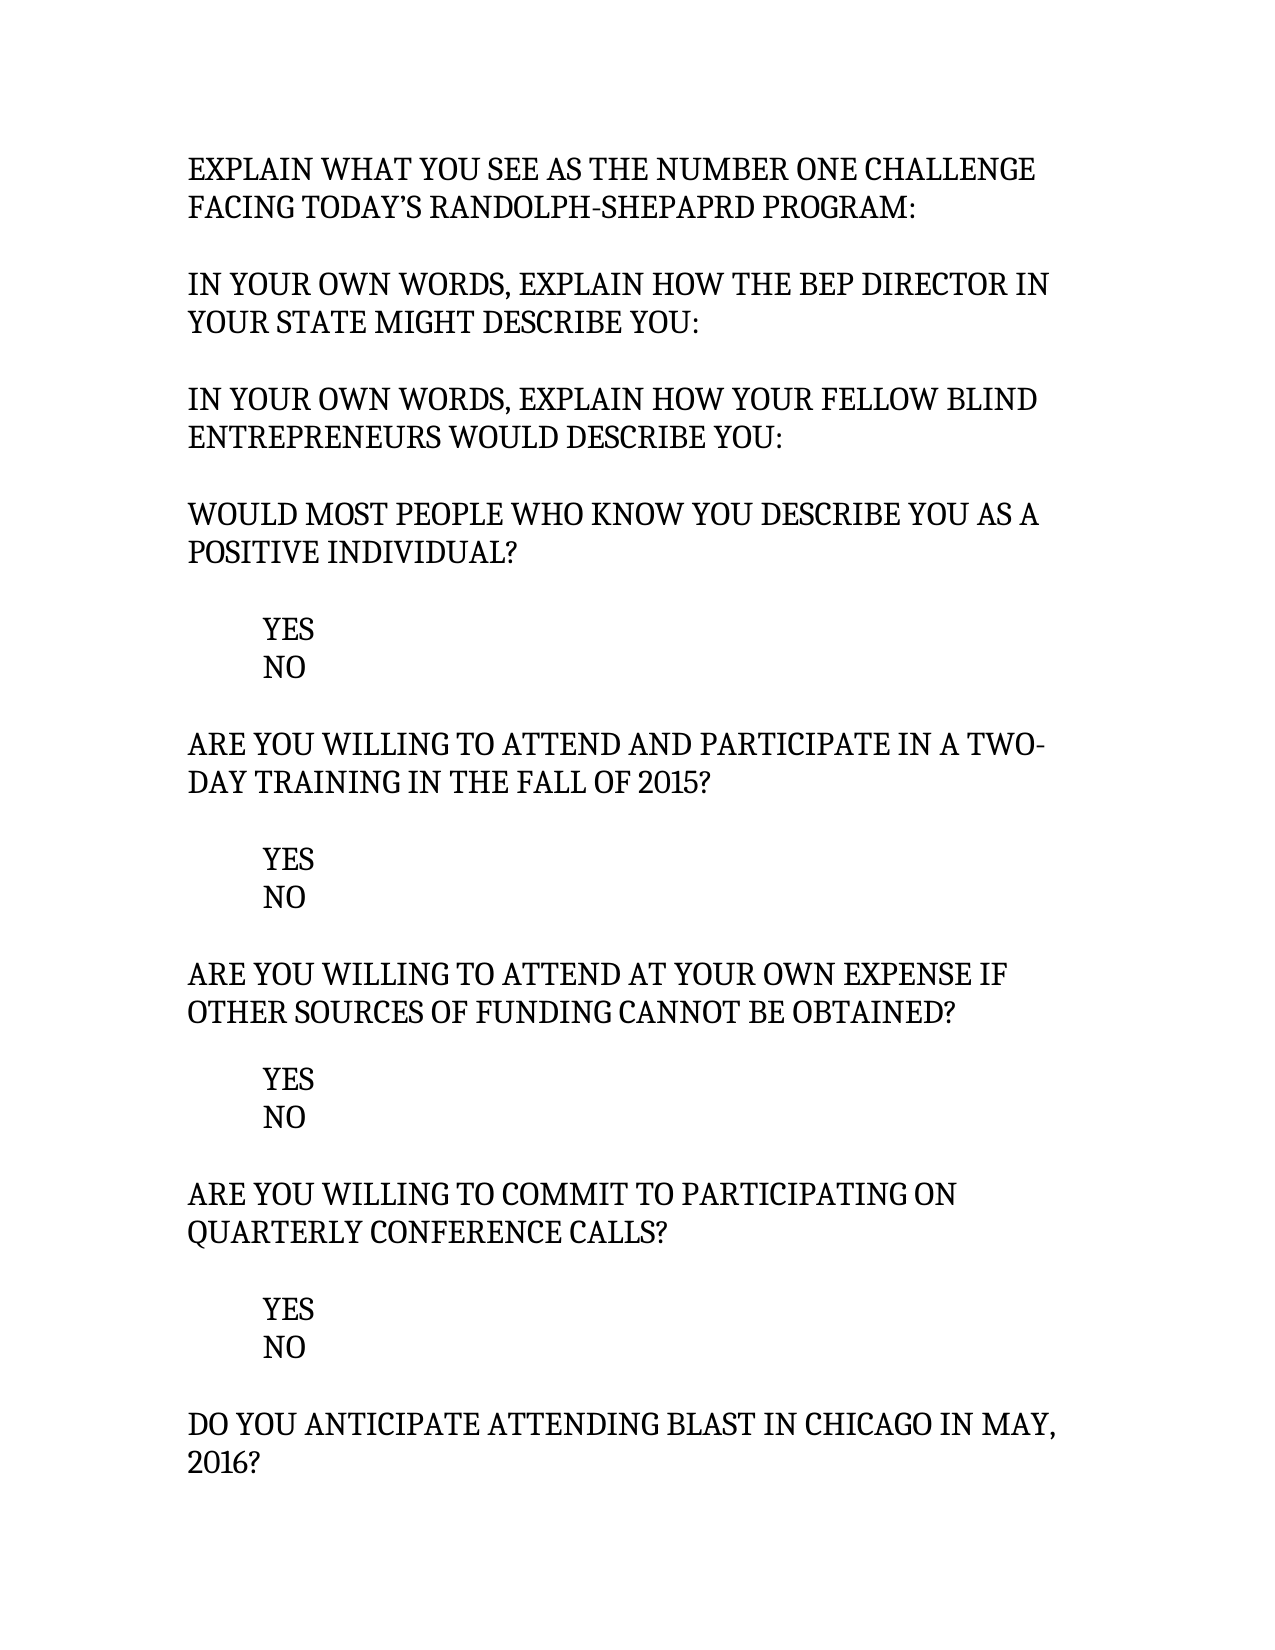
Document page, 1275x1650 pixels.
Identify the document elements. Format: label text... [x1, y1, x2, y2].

text YES [187, 1060, 1087, 1099]
text DO YOU ANTICIPATE ATTENDING BLAST IN CHICAGO IN MAY, 2016? [187, 1405, 1087, 1482]
text NO [187, 878, 1087, 917]
text IN YOUR OWN WORDS, EXPLAIN HOW YOUR FELLOW BLIND ENTREPRENEURS WOULD DESCRIBE YOU: [187, 380, 1087, 457]
text IN YOUR OWN WORDS, EXPLAIN HOW THE BEP DIRECTOR IN YOUR STATE MIGHT DESCRIBE YOU: [187, 265, 1087, 342]
text NO [187, 648, 1087, 687]
text YES [187, 610, 1087, 648]
text YES [187, 840, 1087, 878]
text NO [187, 1099, 1087, 1137]
text ARE YOU WILLING TO COMMIT TO PARTICIPATING ON QUARTERLY CONFERENCE CALLS? [187, 1175, 1087, 1252]
text EXPLAIN WHAT YOU SEE AS THE NUMBER ONE CHALLENGE FACING TODAY’S RANDOLPH-SHEPAPRD PROGRAM: [187, 150, 1087, 227]
text ARE YOU WILLING TO ATTEND AND PARTICIPATE IN A TWO-DAY TRAINING IN THE FALL OF 2015? [187, 725, 1087, 802]
text WOULD MOST PEOPLE WHO KNOW YOU DESCRIBE YOU AS A POSITIVE INDIVIDUAL? [187, 495, 1087, 572]
text ARE YOU WILLING TO ATTEND AT YOUR OWN EXPENSE IF OTHER SOURCES OF FUNDING CANNOT BE OBTAINED? [187, 955, 1087, 1032]
text NO [187, 1329, 1087, 1367]
text YES [187, 1290, 1087, 1329]
